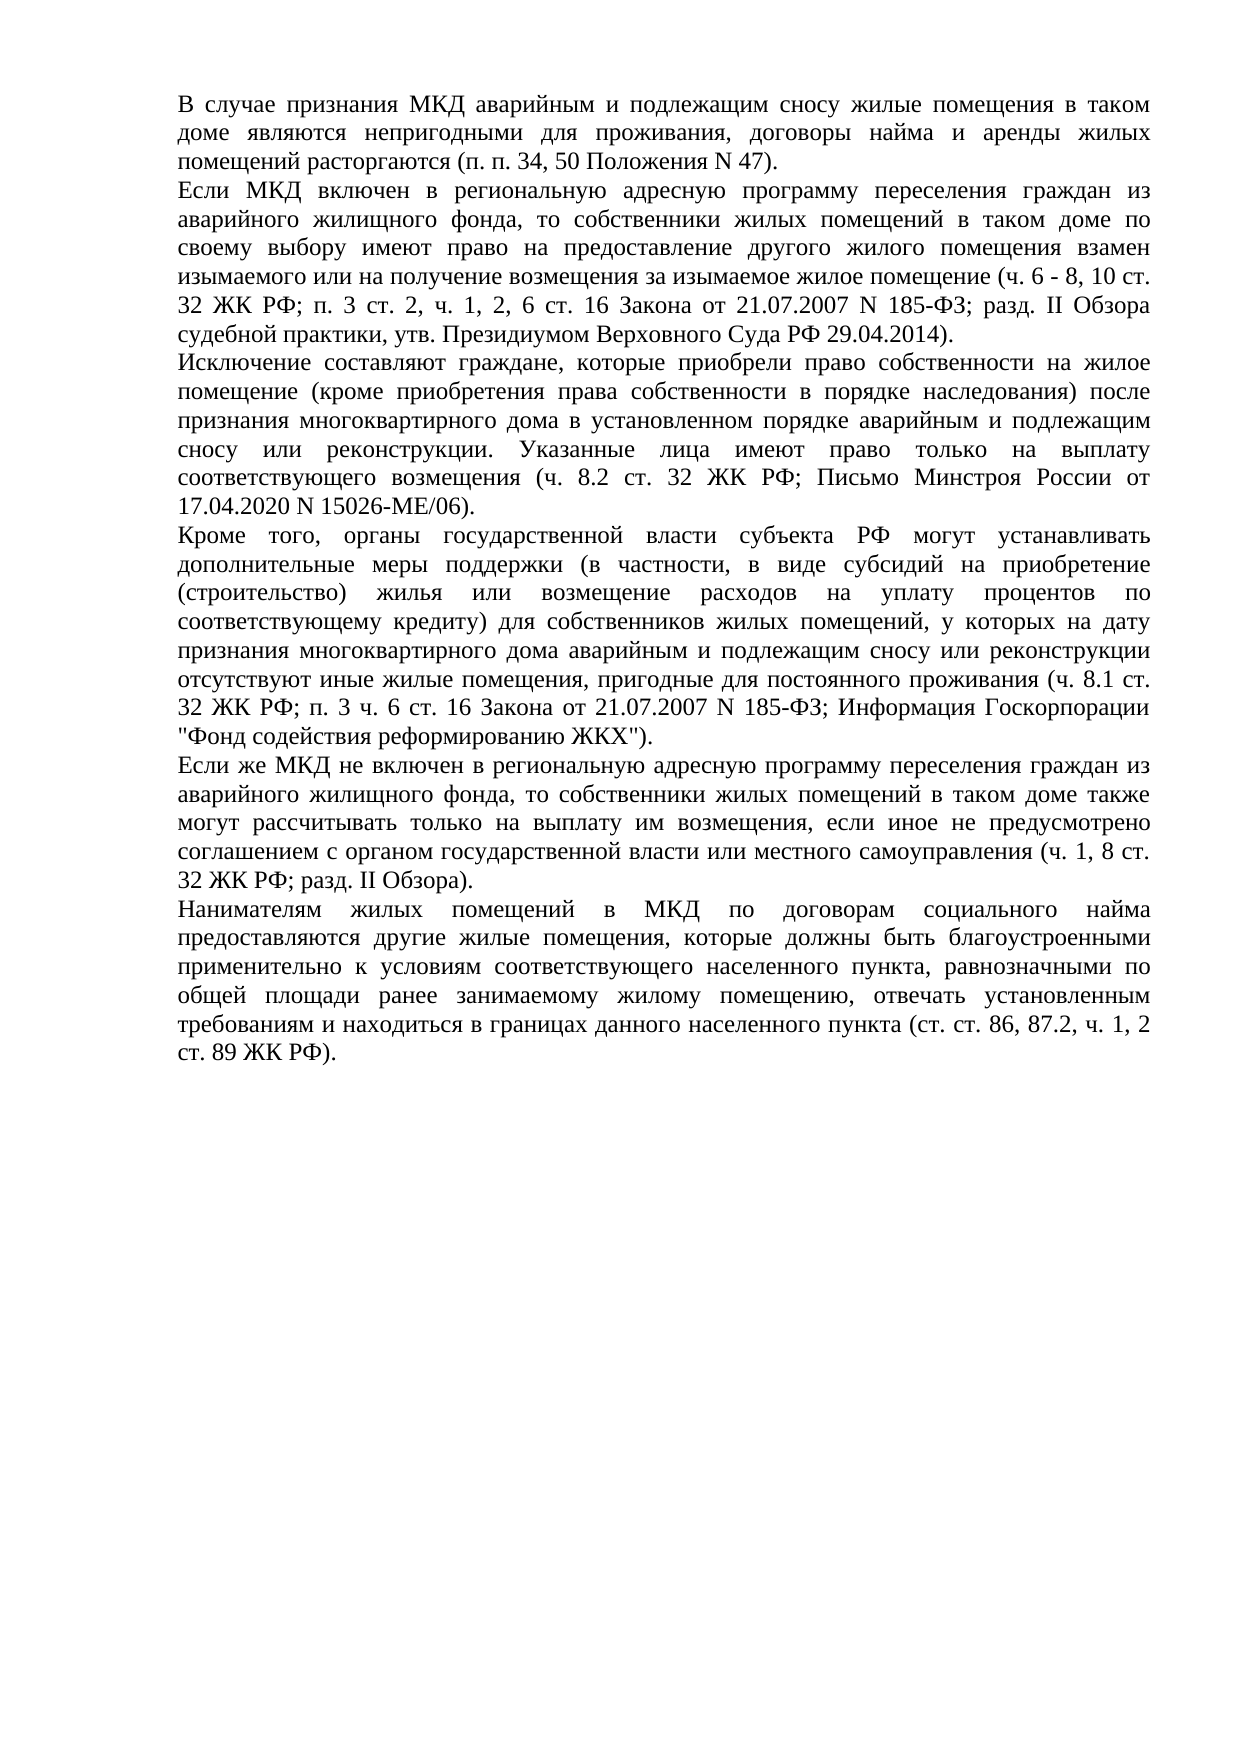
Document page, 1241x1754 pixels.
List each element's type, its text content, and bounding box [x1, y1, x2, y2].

text Если МКД включен в региональную адресную программу переселения граждан из аварийного жилищного фонда, то собственники жилых помещений в таком доме по своему выбору имеют право на предоставление другого жилого помещения взамен изымаемого или на получение возмещения за изымаемое жилое помещение (ч. 6 - 8, 10 ст. 32 ЖК РФ; п. 3 ст. 2, ч. 1, 2, 6 ст. 16 Закона от 21.07.2007 N 185-ФЗ; разд. II Обзора судебной практики, утв. Президиумом Верховного Суда РФ 29.04.2014). [177, 175, 1152, 347]
text Исключение составляют граждане, которые приобрели право собственности на жилое помещение (кроме приобретения права собственности в порядке наследования) после признания многоквартирного дома в установленном порядке аварийным и подлежащим сносу или реконструкции. Указанные лица имеют право только на выплату соответствующего возмещения (ч. 8.2 ст. 32 ЖК РФ; Письмо Минстроя России от 17.04.2020 N 15026-МЕ/06). [177, 347, 1152, 520]
text Нанимателям жилых помещений в МКД по договорам социального найма предоставляются другие жилые помещения, которые должны быть благоустроенными применительно к условиям соответствующего населенного пункта, равнозначными по общей площади ранее занимаемому жилому помещению, отвечать установленным требованиям и находиться в границах данного населенного пункта (ст. ст. 86, 87.2, ч. 1, 2 ст. 89 ЖК РФ). [177, 894, 1152, 1066]
text Кроме того, органы государственной власти субъекта РФ могут устанавливать дополнительные меры поддержки (в частности, в виде субсидий на приобретение (строительство) жилья или возмещение расходов на уплату процентов по соответствующему кредиту) для собственников жилых помещений, у которых на дату признания многоквартирного дома аварийным и подлежащим сносу или реконструкции отсутствуют иные жилые помещения, пригодные для постоянного проживания (ч. 8.1 ст. 32 ЖК РФ; п. 3 ч. 6 ст. 16 Закона от 21.07.2007 N 185-ФЗ; Информация Госкорпорации "Фонд содействия реформированию ЖКХ"). [177, 520, 1152, 750]
text Если же МКД не включен в региональную адресную программу переселения граждан из аварийного жилищного фонда, то собственники жилых помещений в таком доме также могут рассчитывать только на выплату им возмещения, если иное не предусмотрено соглашением с органом государственной власти или местного самоуправления (ч. 1, 8 ст. 32 ЖК РФ; разд. II Обзора). [177, 750, 1152, 894]
text В случае признания МКД аварийным и подлежащим сносу жилые помещения в таком доме являются непригодными для проживания, договоры найма и аренды жилых помещений расторгаются (п. п. 34, 50 Положения N 47). [177, 89, 1152, 175]
